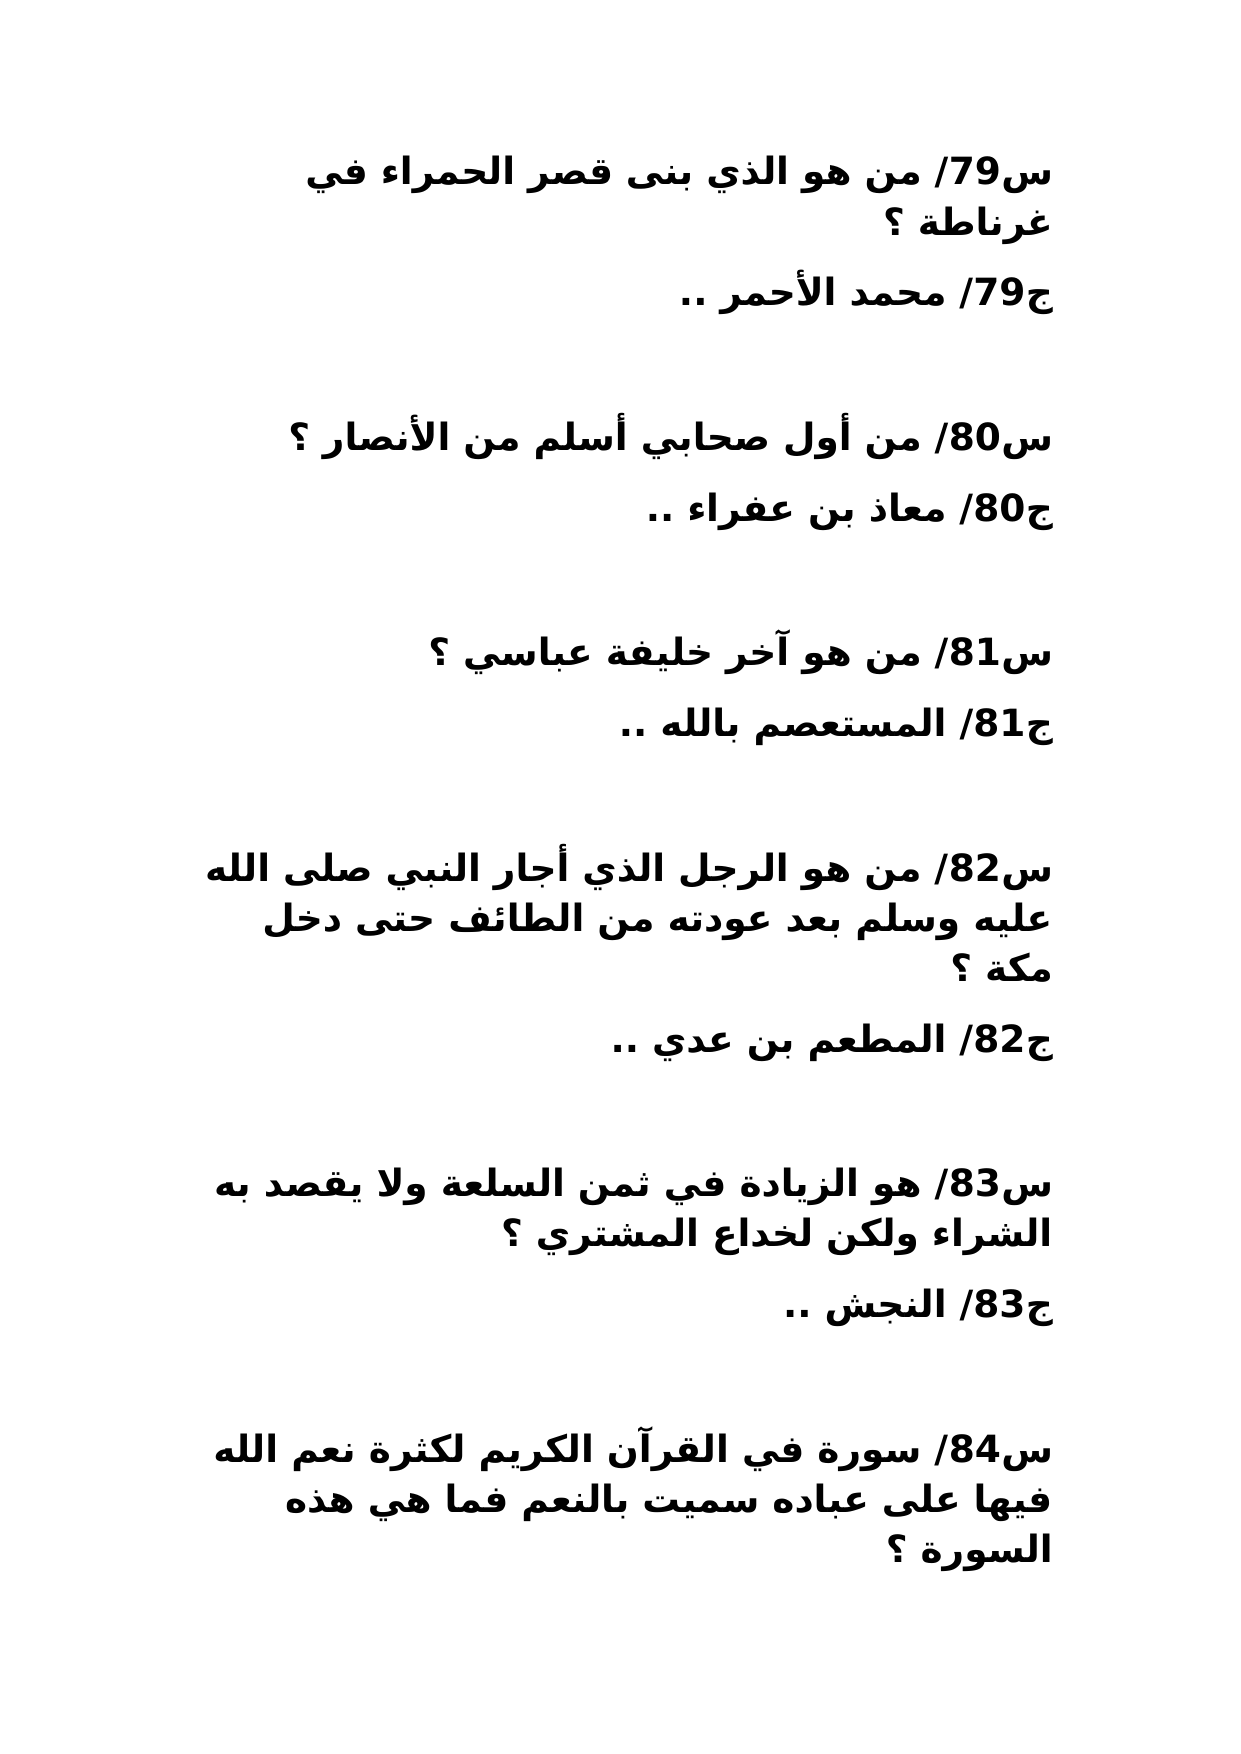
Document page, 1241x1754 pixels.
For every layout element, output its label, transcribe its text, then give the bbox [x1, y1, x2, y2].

text س82/ من هو الرجل الذي أجار النبي صلى الله عليه وسلم بعد عودته من الطائف حتى دخل مكة ؟ [187, 846, 1053, 990]
text ج83/ النجش .. [187, 1283, 1053, 1327]
text س83/ هو الزيادة في ثمن السلعة ولا يقصد به الشراء ولكن لخداع المشتري ؟ [187, 1162, 1053, 1256]
text ج82/ المطعم بن عدي .. [187, 1017, 1053, 1061]
text س79/ من هو الذي بنى قصر الحمراء في غرناطة ؟ [187, 150, 1053, 244]
text ج79/ محمد الأحمر .. [187, 271, 1053, 315]
text ج81/ المستعصم بالله .. [187, 702, 1053, 746]
text س81/ من هو آخر خليفة عباسي ؟ [187, 631, 1053, 674]
text ج80/ معاذ بن عفراء .. [187, 486, 1053, 530]
text س80/ من أول صحابي أسلم من الأنصار ؟ [187, 416, 1053, 459]
text س84/ سورة في القرآن الكريم لكثرة نعم الله فيها على عباده سميت بالنعم فما هي هذه السورة ؟ [187, 1427, 1053, 1571]
